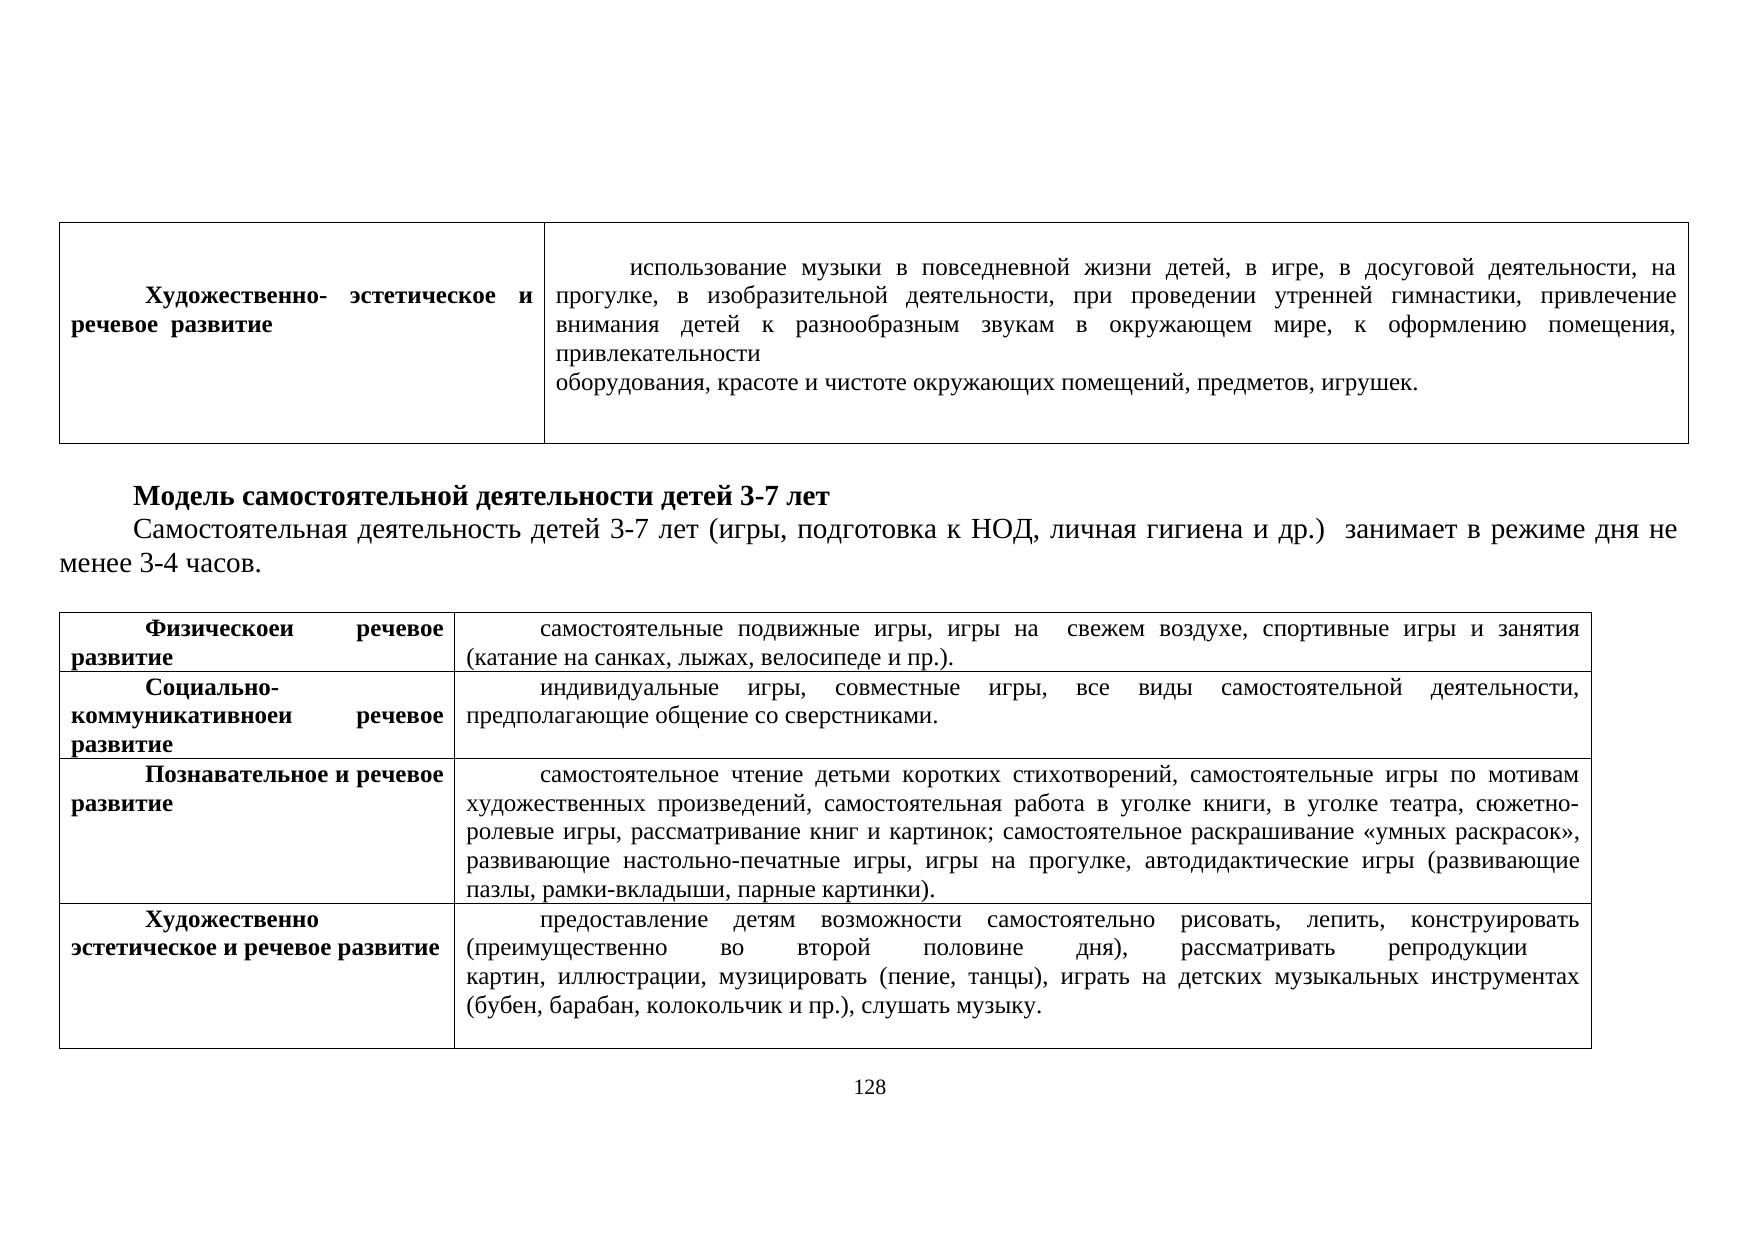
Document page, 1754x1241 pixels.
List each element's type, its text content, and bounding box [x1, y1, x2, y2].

table_header самостоятельные подвижные игры, игры на свежем воздухе, спортивные игры и занятия (катание на санках, лыжах, велосипеде и пр.). [455, 613, 1591, 671]
table_cell предоставление детям возможности самостоятельно рисовать, лепить, конструировать (преимущественно во второй половине дня), рассматривать репродукции картин, иллюстрации, музицировать (пение, танцы), играть на детских музыкальных инструментах (бубен, барабан, колокольчик и пр.), слушать музыку. [455, 904, 1591, 1047]
table_cell самостоятельное чтение детьми коротких стихотворений, самостоятельные игры по мотивам художественных произведений, самостоятельная работа в уголке книги, в уголке театра, сюжетно-ролевые игры, рассматривание книг и картинок; самостоятельное раскрашивание «умных раскрасок», развивающие настольно-печатные игры, игры на прогулке, автодидактические игры (развивающие пазлы, рамки-вкладыши, парные картинки). [455, 759, 1591, 903]
table_header Физическоеи речевое развитие [60, 613, 454, 671]
text Модель самостоятельной деятельности детей 3-7 лет [59, 478, 1680, 511]
table_cell Познавательное и речевое развитие [60, 759, 454, 903]
table_cell использование музыки в повседневной жизни детей, в игре, в досуговой деятельности, на прогулке, в изобразительной деятельности, при проведении утренней гимнастики, привлечение внимания детей к разнообразным звукам в окружающем мире, к оформлению помещения, привлекательности оборудования, красоте и чистоте окружающих помещений, предметов, игрушек. [545, 223, 1688, 443]
table_cell Социально-коммуникативноеи речевое развитие [60, 672, 454, 758]
table_cell Художественно- эстетическое и речевое развитие [60, 223, 544, 443]
table_cell индивидуальные игры, совместные игры, все виды самостоятельной деятельности, предполагающие общение со сверстниками. [455, 672, 1591, 758]
table_cell Художественно эстетическое и речевое развитие [60, 904, 454, 1047]
text Самостоятельная деятельность детей 3-7 лет (игры, подготовка к НОД, личная гигиена и др.) занимает в режиме дня не менее 3-4 часов. [59, 511, 1680, 578]
